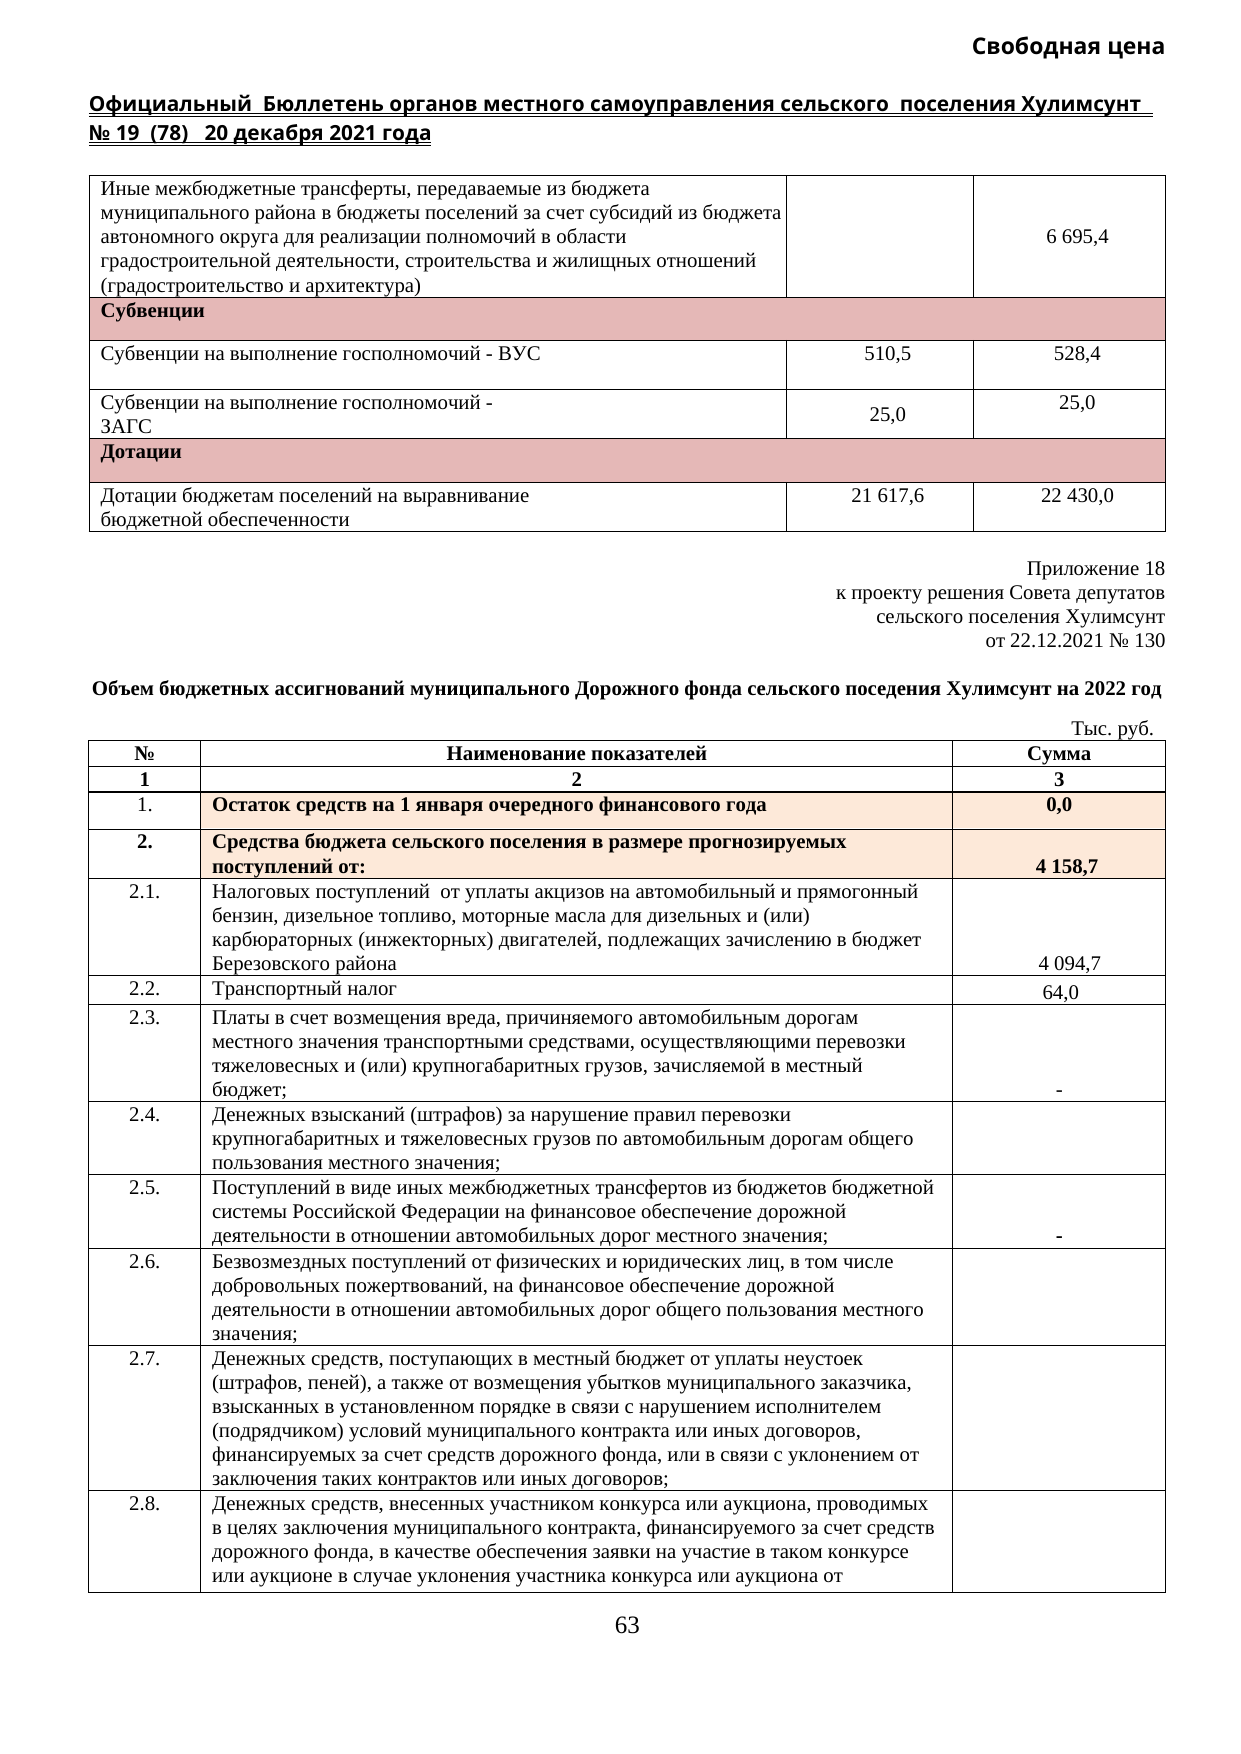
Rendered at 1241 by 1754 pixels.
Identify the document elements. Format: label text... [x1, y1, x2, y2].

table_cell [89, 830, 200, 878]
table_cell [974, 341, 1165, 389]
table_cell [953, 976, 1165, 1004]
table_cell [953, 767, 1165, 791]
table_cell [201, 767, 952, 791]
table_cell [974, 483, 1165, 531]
text к проекту решения Совета депутатов [89, 580, 1165, 604]
text Объем бюджетных ассигнований муниципального Дорожного фонда сельского поседения Хулимсунт на 2022 год [89, 676, 1165, 700]
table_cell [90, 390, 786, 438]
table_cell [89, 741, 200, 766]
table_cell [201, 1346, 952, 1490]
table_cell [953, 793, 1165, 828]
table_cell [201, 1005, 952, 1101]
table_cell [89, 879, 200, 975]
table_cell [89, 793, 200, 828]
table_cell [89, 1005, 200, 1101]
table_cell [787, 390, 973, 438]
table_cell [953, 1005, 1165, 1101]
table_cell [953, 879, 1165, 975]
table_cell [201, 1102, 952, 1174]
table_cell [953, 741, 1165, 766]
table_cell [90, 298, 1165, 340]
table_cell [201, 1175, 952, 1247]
text Приложение 18 [89, 556, 1165, 580]
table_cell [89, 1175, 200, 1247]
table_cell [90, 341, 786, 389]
text от 22.12.2021 № 130 [89, 628, 1165, 652]
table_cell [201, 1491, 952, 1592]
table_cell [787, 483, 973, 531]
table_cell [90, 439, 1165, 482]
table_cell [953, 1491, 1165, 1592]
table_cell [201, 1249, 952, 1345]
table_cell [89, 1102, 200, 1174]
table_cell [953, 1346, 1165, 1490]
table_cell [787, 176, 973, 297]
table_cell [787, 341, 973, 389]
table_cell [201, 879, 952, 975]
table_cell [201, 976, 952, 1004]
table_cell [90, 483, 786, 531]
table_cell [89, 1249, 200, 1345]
text сельского поселения Хулимсунт [89, 604, 1165, 628]
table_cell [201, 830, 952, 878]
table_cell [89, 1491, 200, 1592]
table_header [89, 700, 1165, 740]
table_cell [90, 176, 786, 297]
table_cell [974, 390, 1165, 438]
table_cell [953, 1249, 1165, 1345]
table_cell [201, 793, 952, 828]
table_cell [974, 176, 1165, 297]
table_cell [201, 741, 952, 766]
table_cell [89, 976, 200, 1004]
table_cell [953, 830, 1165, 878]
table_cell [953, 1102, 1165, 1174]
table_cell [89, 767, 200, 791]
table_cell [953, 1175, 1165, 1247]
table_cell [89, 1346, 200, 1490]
